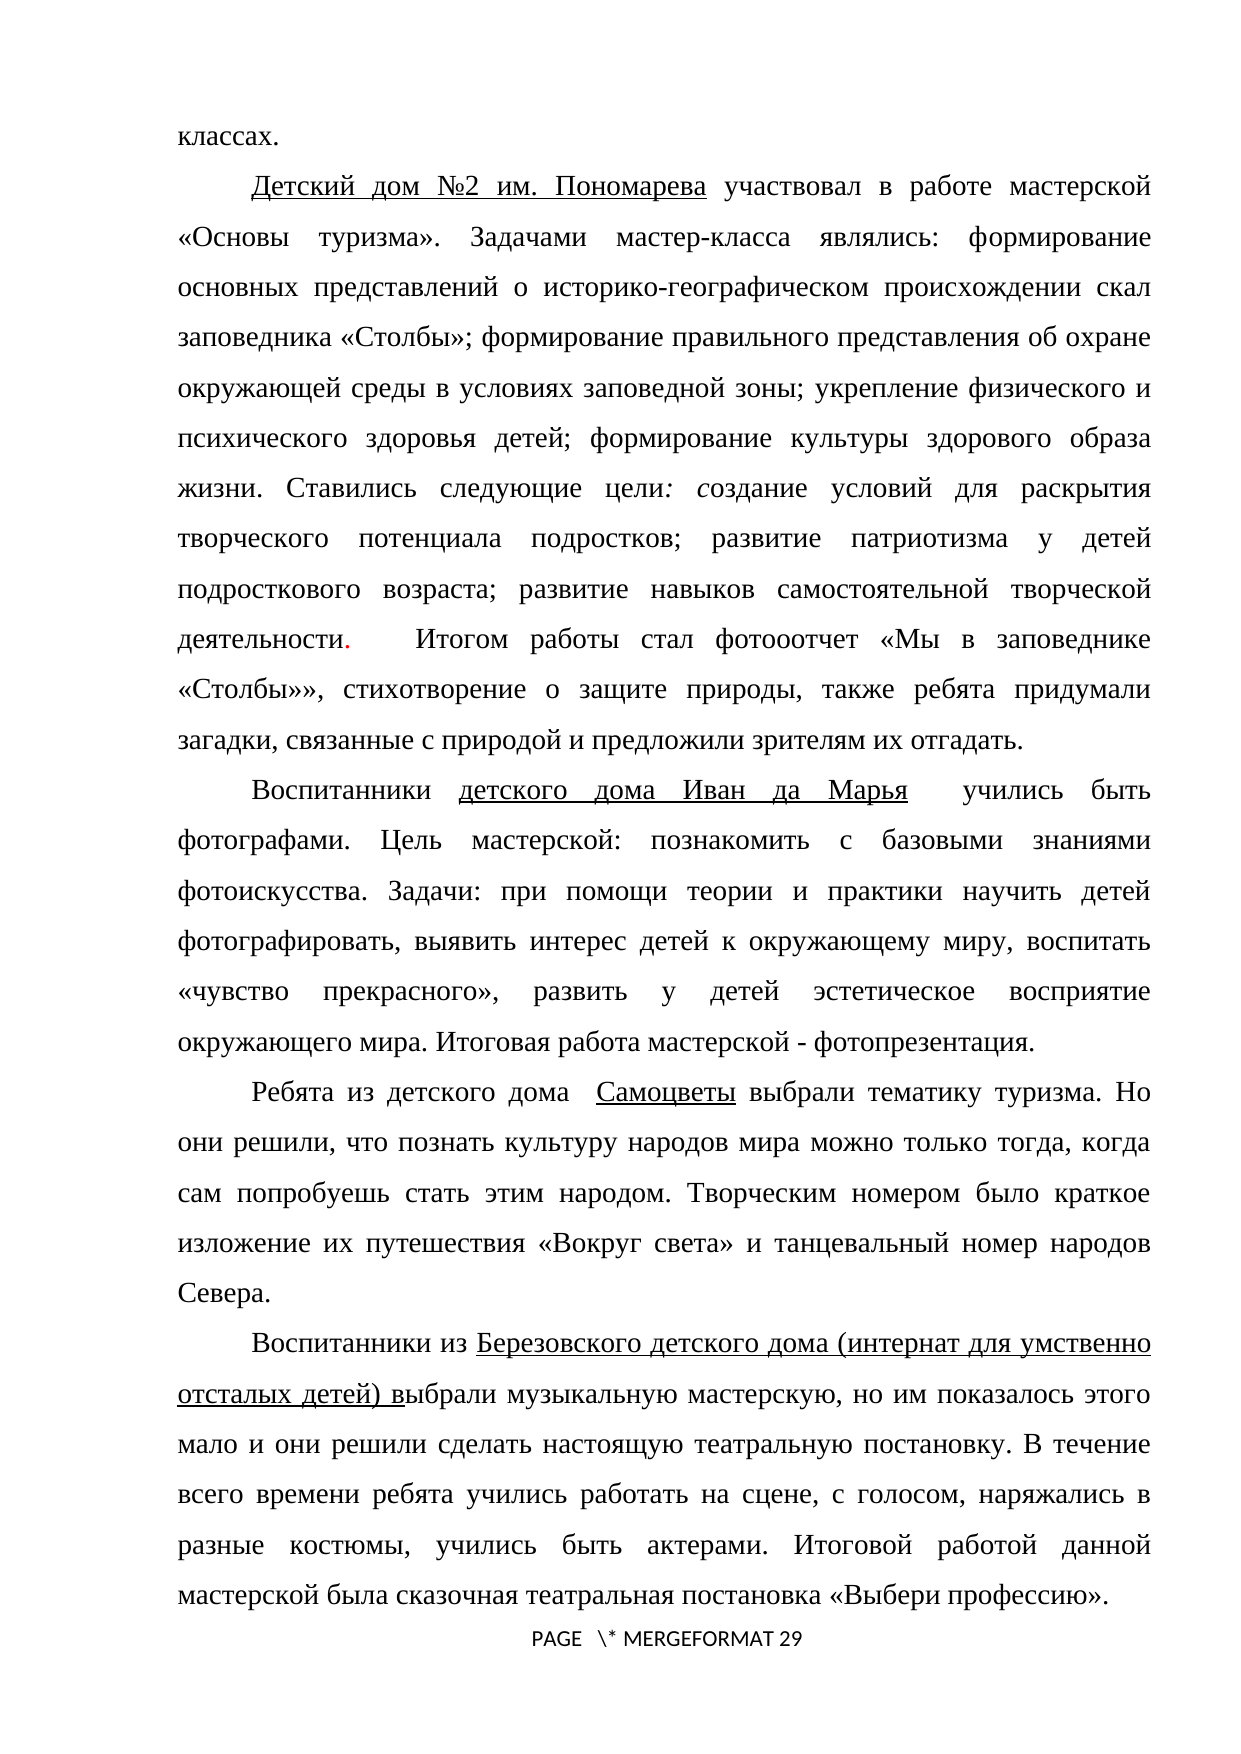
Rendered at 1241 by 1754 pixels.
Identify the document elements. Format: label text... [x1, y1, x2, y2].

text Детский дом №2 им. Пономарева участвовал в работе мастерской «Основы туризма». Задачами мастер-класса являлись: формирование основных представлений о историко-географическом происхождении скал заповедника «Столбы»; формирование правильного представления об охране окружающей среды в условиях заповедной зоны; укрепление физического и психического здоровья детей; формирование культуры здорового образа жизни. Ставились следующие цели: создание условий для раскрытия творческого потенциала подростков; развитие патриотизма у детей подросткового возраста; развитие навыков самостоятельной творческой деятельности. Итогом работы стал фотооотчет «Мы в заповеднике «Столбы»», стихотворение о защите природы, также ребята придумали загадки, связанные с природой и предложили зрителям их отгадать. [177, 168, 1152, 755]
list Ребята из детского дома Самоцветы выбрали тематику туризма. Но они решили, что познать культуру народов мира можно только тогда, когда сам попробуешь стать этим народом. Творческим номером было краткое изложение их путешествия «Вокруг света» и танцевальный номер народов Севера. [177, 1074, 1152, 1309]
list Воспитанники из Березовского детского дома (интернат для умственно отсталых детей) выбрали музыкальную мастерскую, но им показалось этого мало и они решили сделать настоящую театральную постановку. В течение всего времени ребята учились работать на сцене, с голосом, наряжались в разные костюмы, учились быть актерами. Итоговой работой данной мастерской была сказочная театральная постановка «Выбери профессию». [177, 1326, 1152, 1611]
list Воспитанники детского дома Иван да Марья учились быть фотографами. Цель мастерской: познакомить с базовыми знаниями фотоискусства. Задачи: при помощи теории и практики научить детей фотографировать, выявить интерес детей к окружающему миру, воспитать «чувство прекрасного», развить у детей эстетическое восприятие окружающего мира. Итоговая работа мастерской - фотопрезентация. [177, 772, 1152, 1057]
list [177, 118, 1152, 152]
